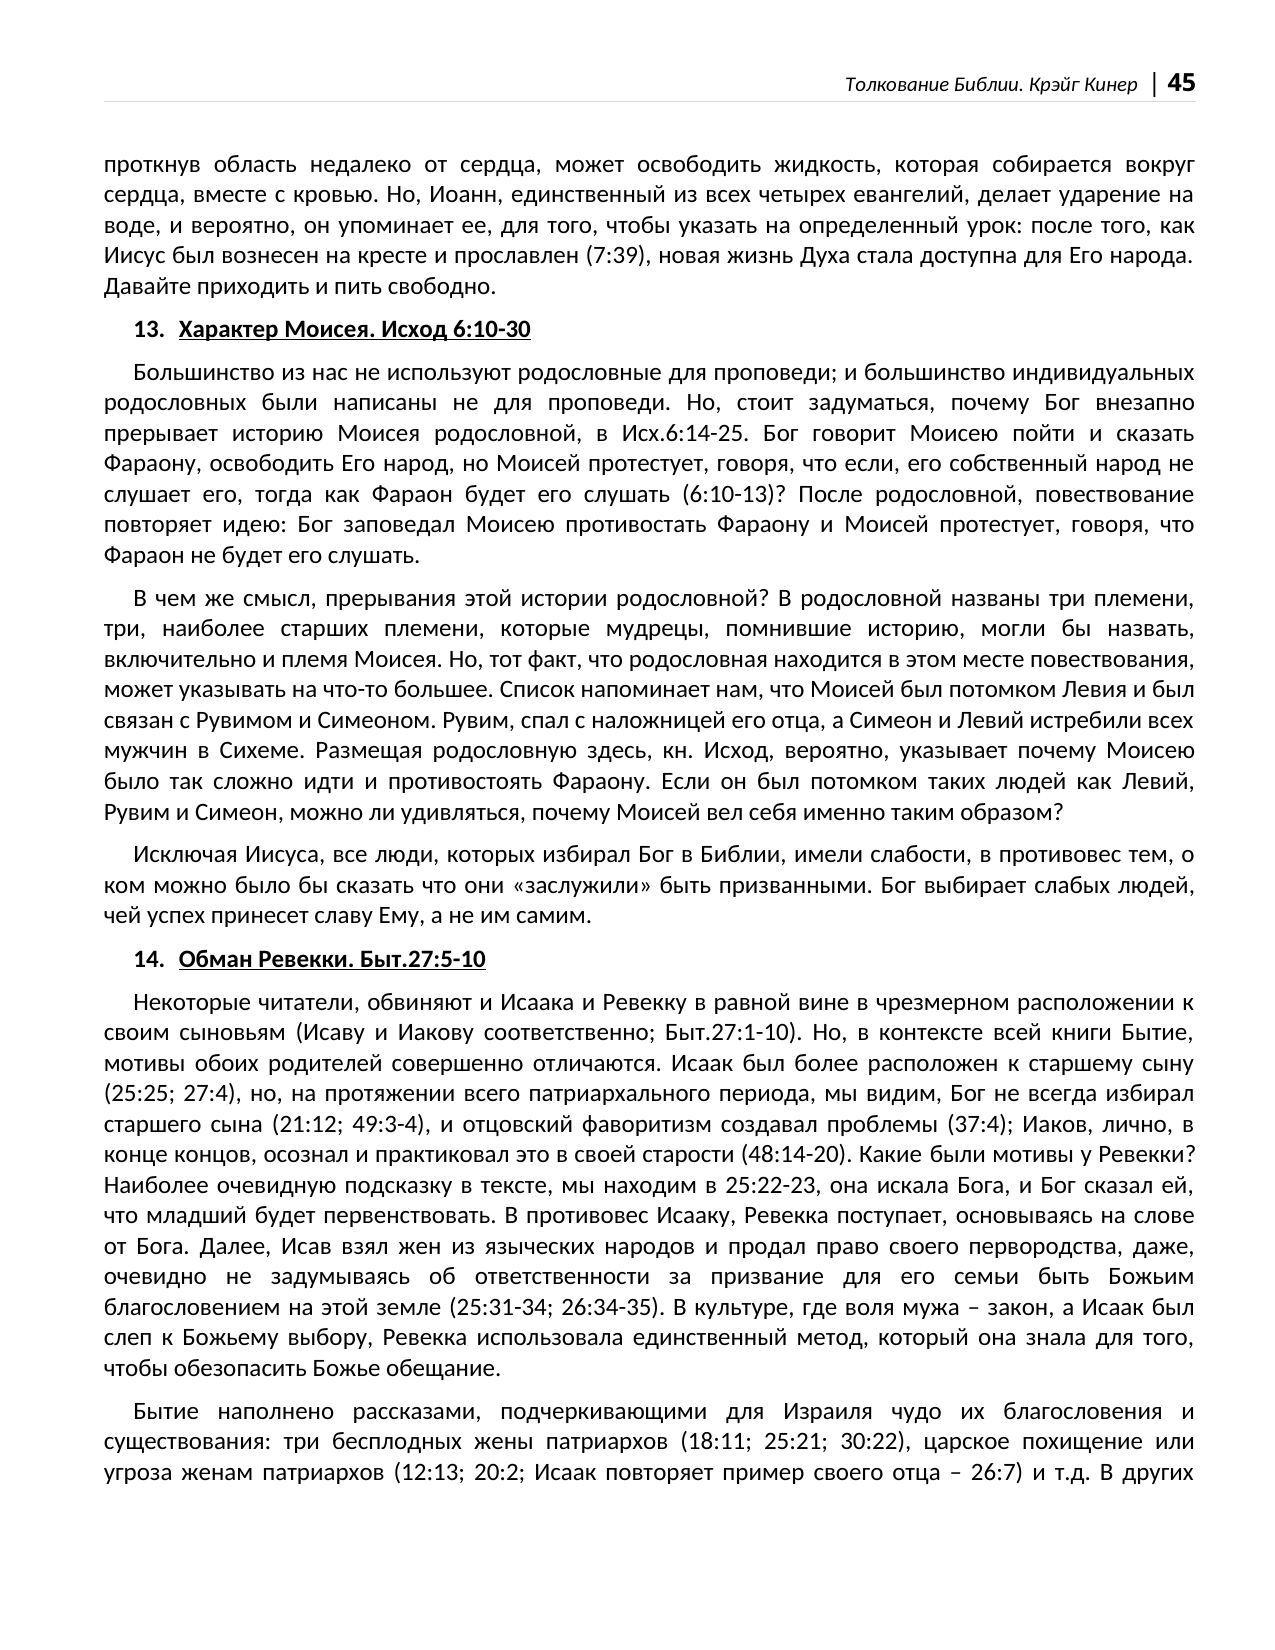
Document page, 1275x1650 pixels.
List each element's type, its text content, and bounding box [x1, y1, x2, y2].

list Характер Моисея. Исход 6:10-30 [103, 313, 1196, 343]
text Большинство из нас не используют родословные для проповеди; и большинство индивидуальных родословных были написаны не для проповеди. Но, стоит задуматься, почему Бог внезапно прерывает историю Моисея родословной, в Исх.6:14-25. Бог говорит Моисею пойти и сказать Фараону, освободить Его народ, но Моисей протестует, говоря, что если, его собственный народ не слушает его, тогда как Фараон будет его слушать (6:10-13)? После родословной, повествование повторяет идею: Бог заповедал Моисею противостать Фараону и Моисей протестует, говоря, что Фараон не будет его слушать. [103, 356, 1196, 569]
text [103, 148, 1196, 300]
text Исключая Иисуса, все люди, которых избирал Бог в Библии, имели слабости, в противовес тем, о ком можно было бы сказать что они «заслужили» быть призванными. Бог выбирает слабых людей, чей успех принесет славу Ему, а не им самим. [103, 839, 1196, 930]
list Обман Ревекки. Быт.27:5-10 [103, 943, 1196, 973]
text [103, 1395, 1196, 1487]
text Некоторые читатели, обвиняют и Исаака и Ревекку в равной вине в чрезмерном расположении к своим сыновьям (Исаву и Иакову соответственно; Быт.27:1-10). Но, в контексте всей книги Бытие, мотивы обоих родителей совершенно отличаются. Исаак был более расположен к старшему сыну (25:25; 27:4), но, на протяжении всего патриархального периода, мы видим, Бог не всегда избирал старшего сына (21:12; 49:3-4), и отцовский фаворитизм создавал проблемы (37:4); Иаков, лично, в конце концов, осознал и практиковал это в своей старости (48:14-20). Какие были мотивы у Ревекки? Наиболее очевидную подсказку в тексте, мы находим в 25:22-23, она искала Бога, и Бог сказал ей, что младший будет первенствовать. В противовес Исааку, Ревекка поступает, основываясь на слове от Бога. Далее, Исав взял жен из языческих народов и продал право своего первородства, даже, очевидно не задумываясь об ответственности за призвание для его семьи быть Божьим благословением на этой земле (25:31-34; 26:34-35). В культуре, где воля мужа – закон, а Исаак был слеп к Божьему выбору, Ревекка использовала единственный метод, который она знала для того, чтобы обезопасить Божье обещание. [103, 986, 1196, 1382]
text В чем же смысл, прерывания этой истории родословной? В родословной названы три племени, три, наиболее старших племени, которые мудрецы, помнившие историю, могли бы назвать, включительно и племя Моисея. Но, тот факт, что родословная находится в этом месте повествования, может указывать на что-то большее. Список напоминает нам, что Моисей был потомком Левия и был связан с Рувимом и Симеоном. Рувим, спал с наложницей его отца, а Симеон и Левий истребили всех мужчин в Сихеме. Размещая родословную здесь, кн. Исход, вероятно, указывает почему Моисею было так сложно идти и противостоять Фараону. Если он был потомком таких людей как Левий, Рувим и Симеон, можно ли удивляться, почему Моисей вел себя именно таким образом? [103, 582, 1196, 826]
